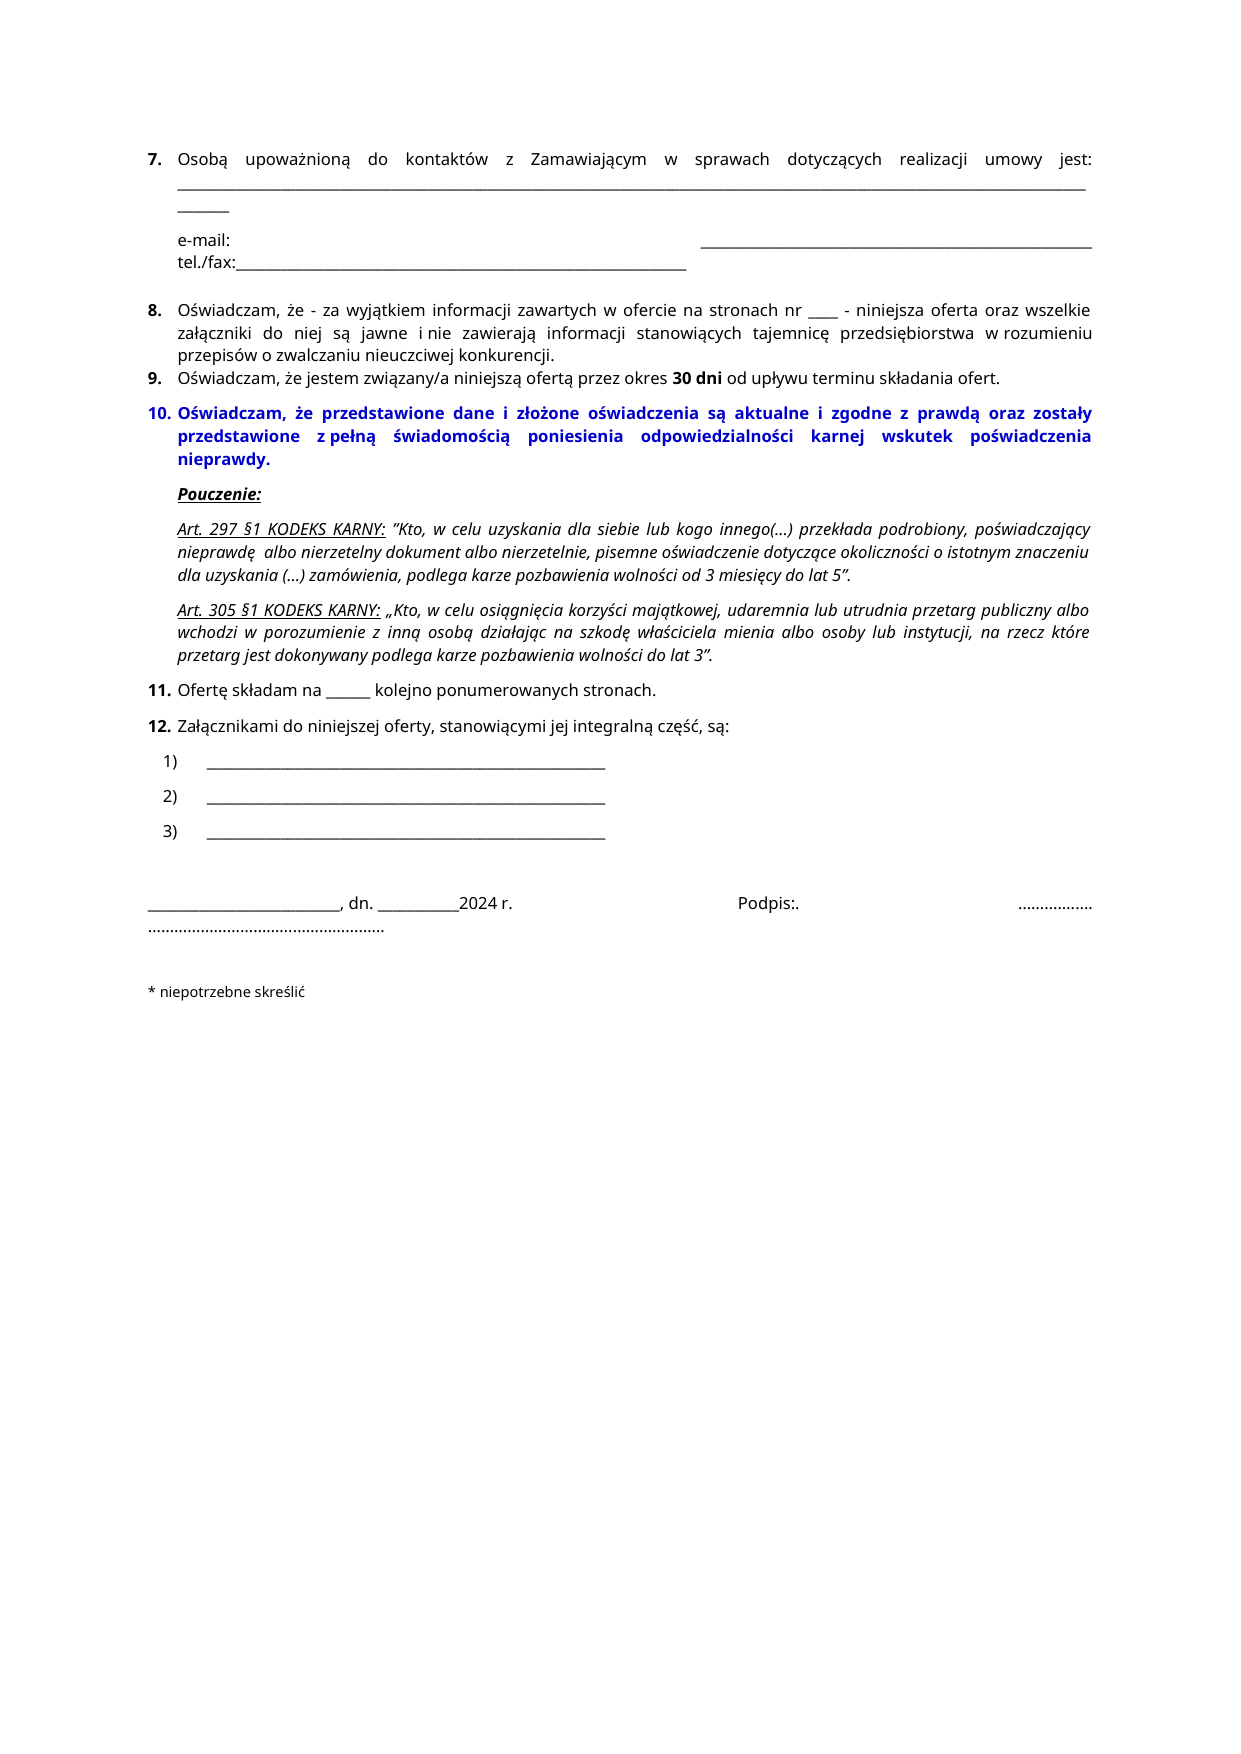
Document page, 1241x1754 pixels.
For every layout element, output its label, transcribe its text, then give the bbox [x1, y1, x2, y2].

list ______________________________________________________ [177, 785, 1093, 807]
text Art. 297 §1 KODEKS KARNY: ”Kto, w celu uzyskania dla siebie lub kogo innego(…) przekłada podrobiony, poświadczający nieprawdę albo nierzetelny dokument albo nierzetelnie, pisemne oświadczenie dotyczące okoliczności o istotnym znaczeniu dla uzyskania (…) zamówienia, podlega karze pozbawienia wolności od 3 miesięcy do lat 5”. [177, 518, 1093, 586]
text __________________________, dn. ___________2024 r. Podpis:. ……….…….……………………………………………… [148, 892, 1093, 937]
list ______________________________________________________ [177, 749, 1093, 772]
text Art. 305 §1 KODEKS KARNY: „Kto, w celu osiągnięcia korzyści majątkowej, udaremnia lub utrudnia przetarg publiczny albo wchodzi w porozumienie z inną osobą działając na szkodę właściciela mienia albo osoby lub instytucji, na rzecz które przetarg jest dokonywany podlega karze pozbawienia wolności do lat 3”. [177, 598, 1093, 667]
list Załącznikami do niniejszej oferty, stanowiącymi jej integralną część, są: [148, 714, 1093, 737]
list Oświadczam, że jestem związany/a niniejszą ofertą przez okres 30 dni od upływu terminu składania ofert. [148, 367, 1093, 389]
text Pouczenie: [177, 483, 1093, 505]
list Osobą upoważnioną do kontaktów z Zamawiającym w sprawach dotyczących realizacji umowy jest: __________________________________________________________________________________________________________________________________ [148, 148, 1093, 216]
list ______________________________________________________ [177, 820, 1093, 843]
list Oświadczam, że przedstawione dane i złożone oświadczenia są aktualne i zgodne z prawdą oraz zostały przedstawione z pełną świadomością poniesienia odpowiedzialności karnej wskutek poświadczenia nieprawdy. [148, 402, 1093, 470]
text * niepotrzebne skreślić [148, 982, 1093, 1002]
list Ofertę składam na ______ kolejno ponumerowanych stronach. [148, 679, 1093, 702]
list Oświadczam, że - za wyjątkiem informacji zawartych w ofercie na stronach nr ____ - niniejsza oferta oraz wszelkie załączniki do niej są jawne i nie zawierają informacji stanowiących tajemnicę przedsiębiorstwa w rozumieniu przepisów o zwalczaniu nieuczciwej konkurencji. [148, 299, 1093, 367]
text e-mail: _____________________________________________________ tel./fax:_____________________________________________________________ [177, 228, 1093, 274]
